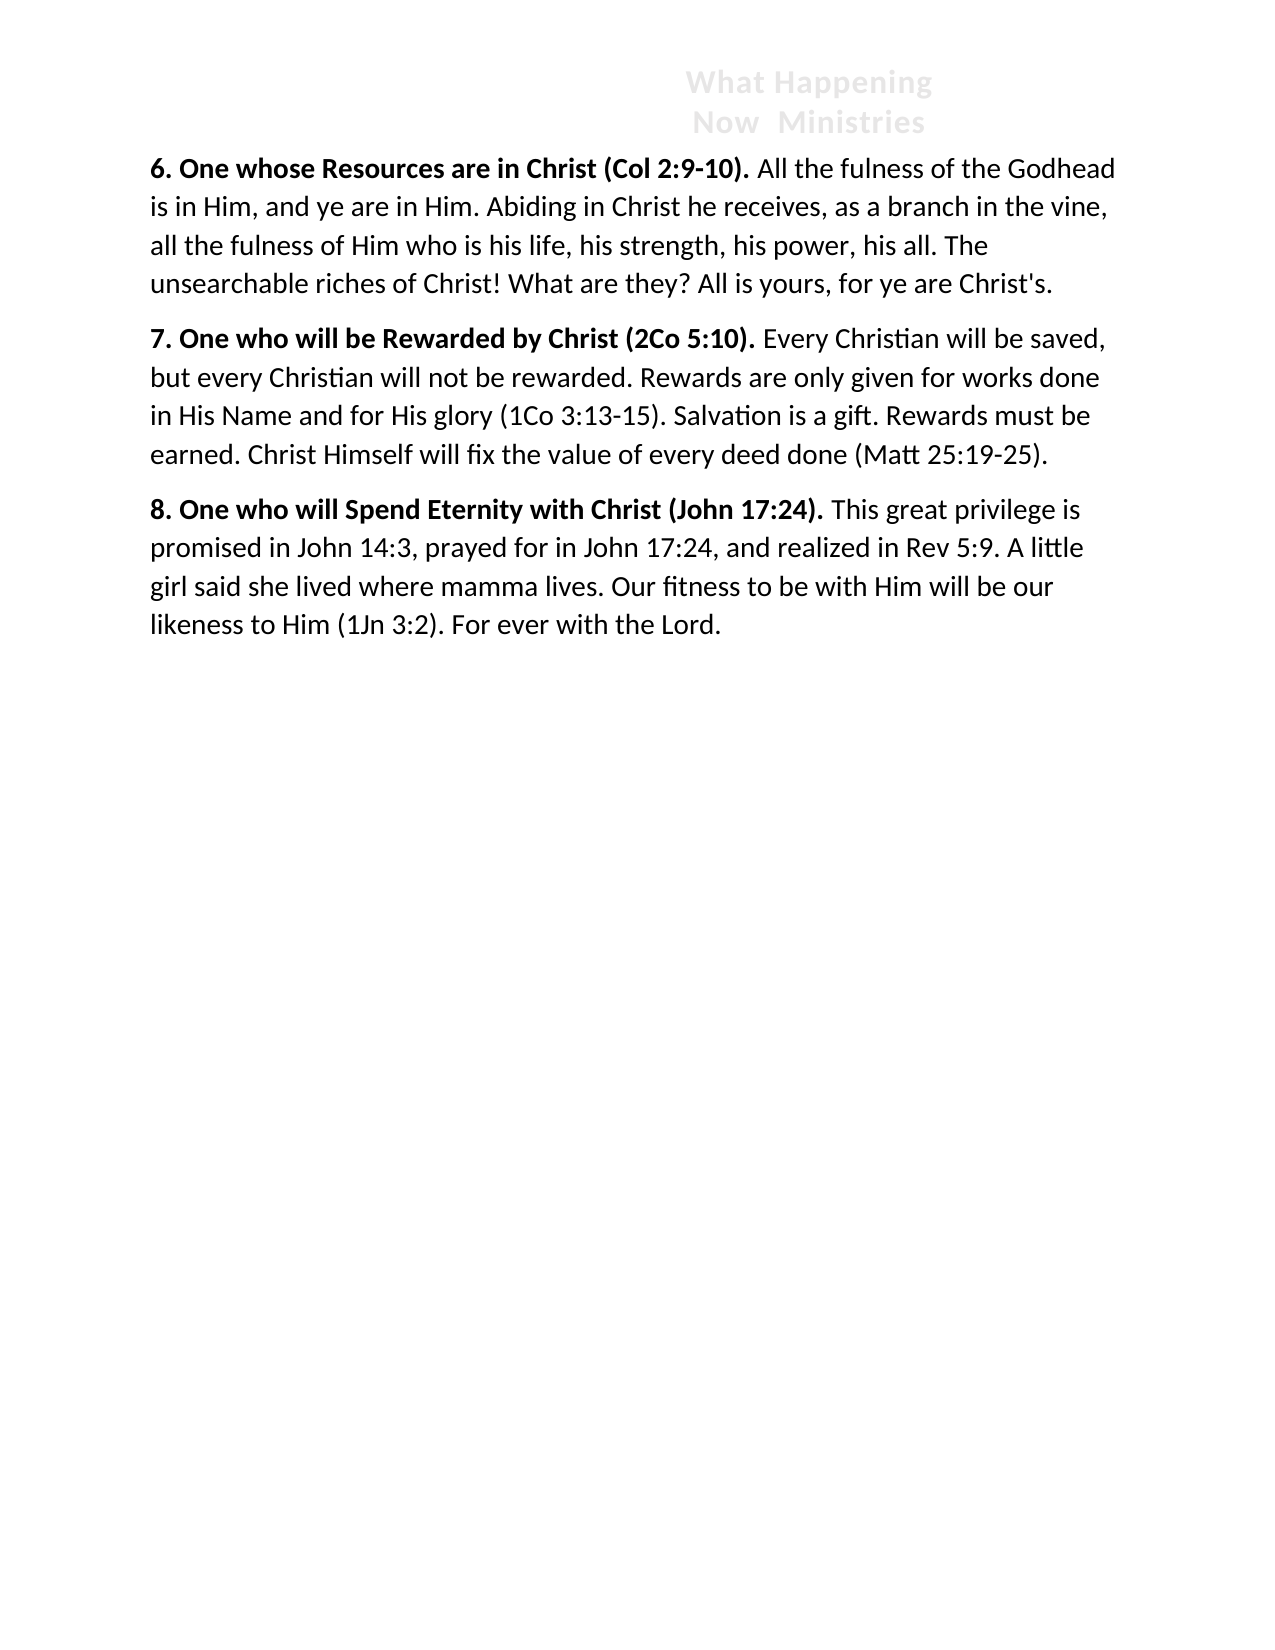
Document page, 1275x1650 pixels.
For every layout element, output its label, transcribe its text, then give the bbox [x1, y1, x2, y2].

text 7. One who will be Rewarded by Christ (2Co 5:10). Every Christian will be saved, but every Christian will not be rewarded. Rewards are only given for works done in His Name and for His glory (1Co 3:13-15). Salvation is a gift. Rewards must be earned. Christ Himself will fix the value of every deed done (Matt 25:19-25). [150, 320, 1125, 471]
text 8. One who will Spend Eternity with Christ (John 17:24). This great privilege is promised in John 14:3, prayed for in John 17:24, and realized in Rev 5:9. A little girl said she lived where mamma lives. Our fitness to be with Him will be our likeness to Him (1Jn 3:2). For ever with the Lord. [150, 491, 1125, 642]
text 6. One whose Resources are in Christ (Col 2:9-10). All the fulness of the Godhead is in Him, and ye are in Him. Abiding in Christ he receives, as a branch in the vine, all the fulness of Him who is his life, his strength, his power, his all. The unsearchable riches of Christ! What are they? All is yours, for ye are Christ's. [150, 150, 1125, 301]
